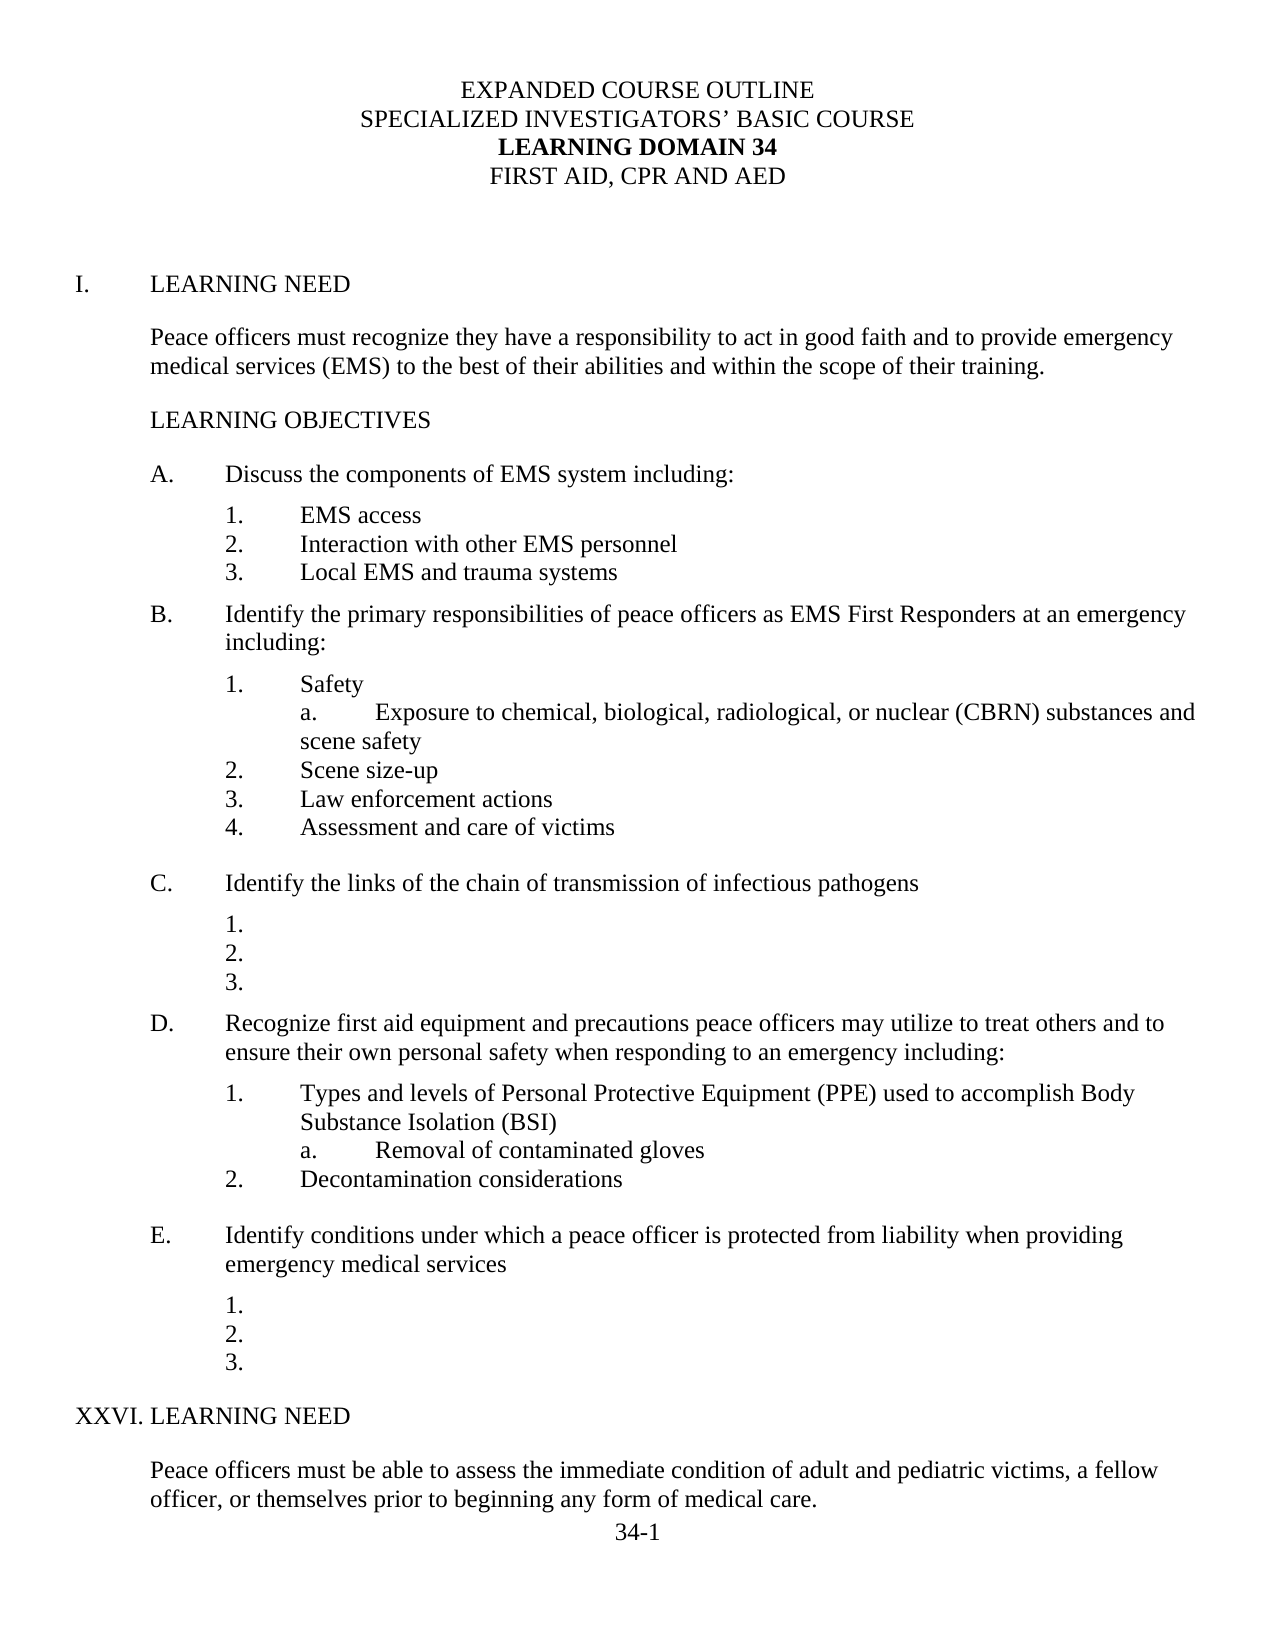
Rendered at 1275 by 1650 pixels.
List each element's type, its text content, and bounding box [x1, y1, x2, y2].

text LEARNING OBJECTIVES [150, 405, 1200, 434]
list Law enforcement actions [225, 784, 1200, 812]
list Identify the links of the chain of transmission of infectious pathogens [150, 868, 1200, 897]
text Peace officers must recognize they have a responsibility to act in good faith and to provide emergency medical services (EMS) to the best of their abilities and within the scope of their training. [150, 322, 1200, 380]
text Peace officers must be able to assess the immediate condition of adult and pediatric victims, a fellow officer, or themselves prior to beginning any form of medical care. [150, 1455, 1200, 1512]
subtitle LEARNING NEED [75, 1401, 1200, 1430]
list Local EMS and trauma systems [225, 557, 1200, 586]
list Decontamination considerations [225, 1164, 1200, 1193]
list Identify conditions under which a peace officer is protected from liability when providing emergency medical services [150, 1220, 1200, 1277]
list a. Exposure to chemical, biological, radiological, or nuclear (CBRN) substances and scene safety [300, 697, 1200, 755]
list EMS access [225, 500, 1200, 529]
list Assessment and care of victims [225, 812, 1200, 841]
list Interaction with other EMS personnel [225, 529, 1200, 557]
text SPECIALIZED INVESTIGATORS’ BASIC COURSE [75, 104, 1200, 132]
list Identify the primary responsibilities of peace officers as EMS First Responders at an emergency including: [150, 599, 1200, 656]
text EXPANDED COURSE OUTLINE [75, 75, 1200, 104]
subtitle LEARNING DOMAIN 34 [75, 132, 1200, 161]
list Types and levels of Personal Protective Equipment (PPE) used to accomplish Body Substance Isolation (BSI) [225, 1078, 1200, 1136]
list a. Removal of contaminated gloves [300, 1136, 1200, 1164]
subtitle LEARNING NEED [75, 269, 1200, 297]
list Recognize first aid equipment and precautions peace officers may utilize to treat others and to ensure their own personal safety when responding to an emergency including: [150, 1008, 1200, 1066]
list Safety [225, 669, 1200, 697]
list Discuss the components of EMS system including: [150, 459, 1200, 487]
list Scene size-up [225, 755, 1200, 784]
text FIRST AID, CPR AND AED [75, 161, 1200, 190]
